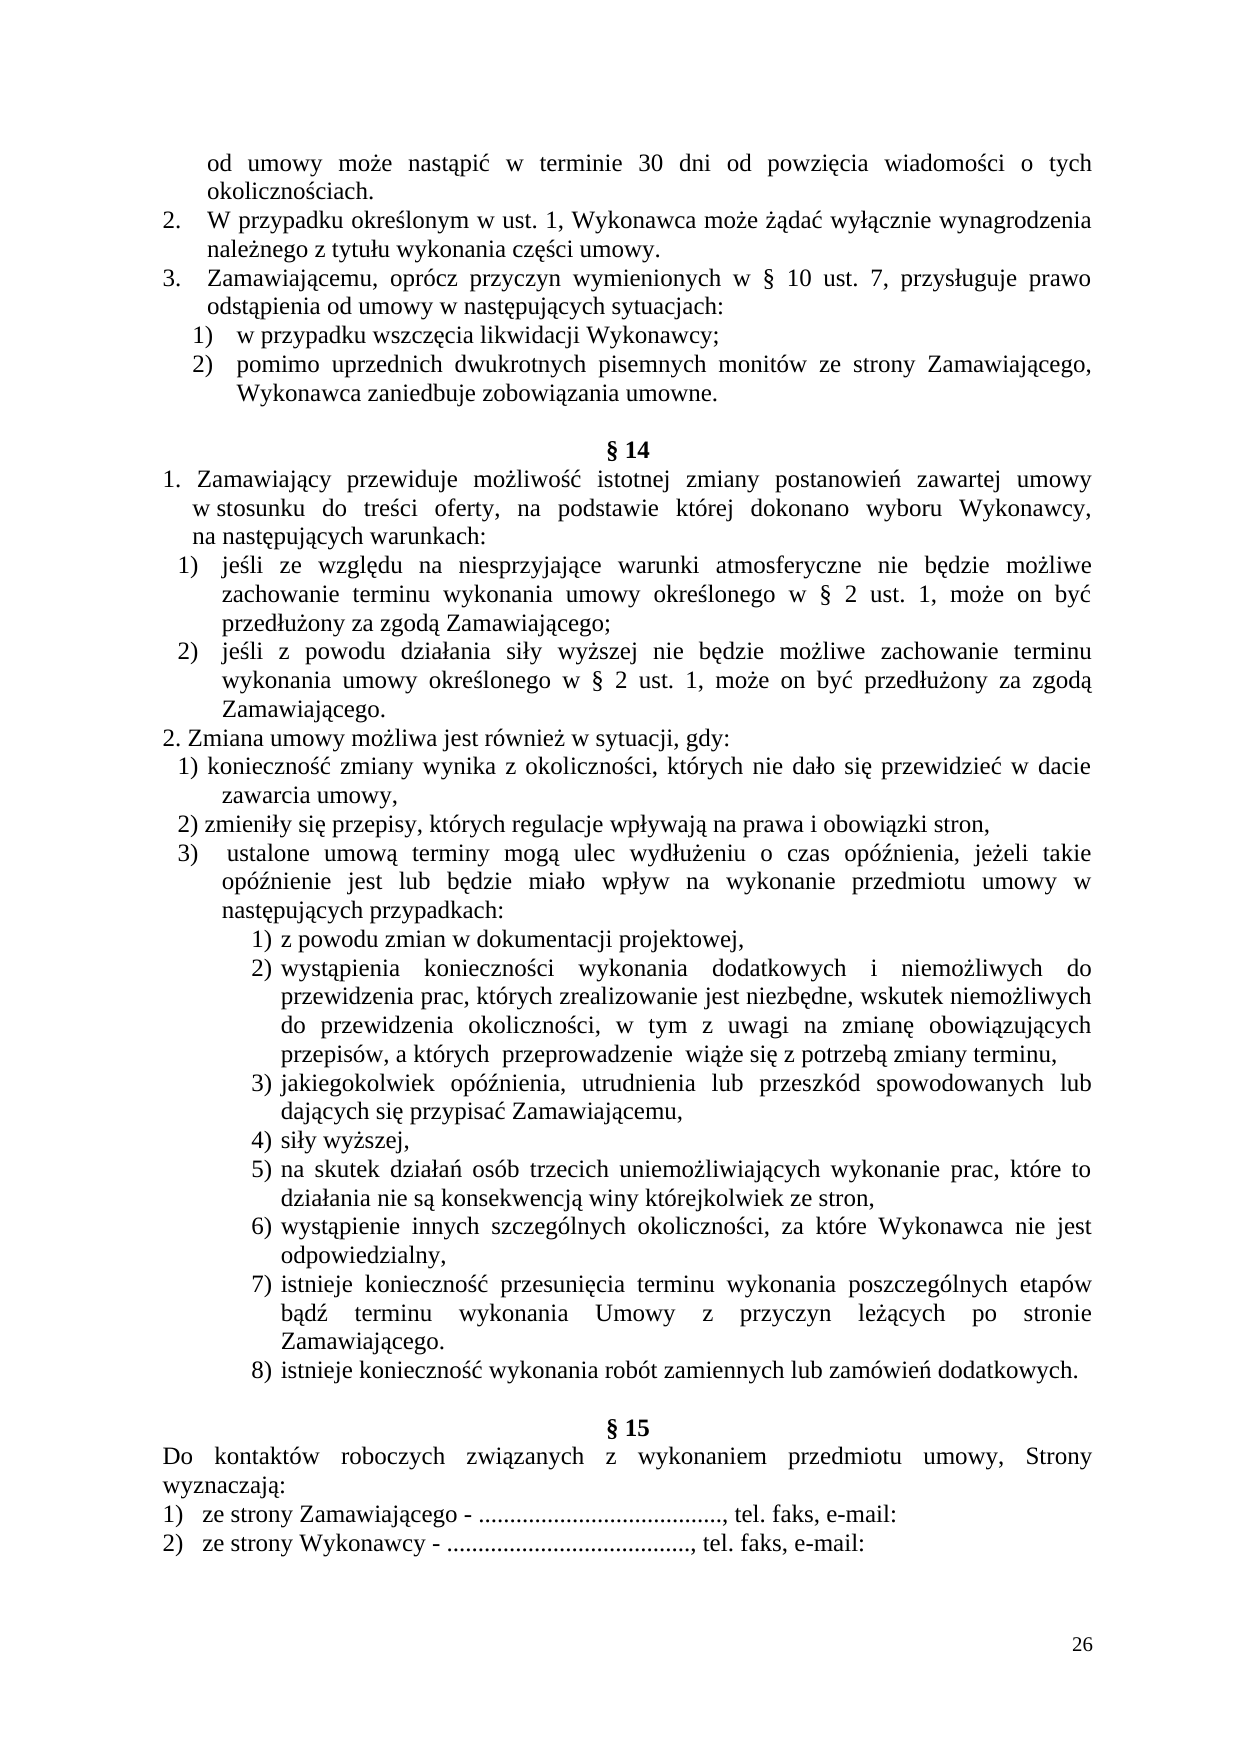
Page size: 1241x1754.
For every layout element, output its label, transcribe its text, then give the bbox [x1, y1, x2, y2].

text 1) ze strony Zamawiającego - ......................................., tel. faks, e-mail: [162, 1499, 1093, 1528]
list istnieje konieczność wykonania robót zamiennych lub zamówień dodatkowych. [251, 1355, 1093, 1384]
list pomimo uprzednich dwukrotnych pisemnych monitów ze strony Zamawiającego, Wykonawca zaniedbuje zobowiązania umowne. [192, 349, 1093, 406]
text 1) konieczność zmiany wynika z okoliczności, których nie dało się przewidzieć w dacie zawarcia umowy, [177, 751, 1093, 809]
text 2) zmieniły się przepisy, których regulacje wpływają na prawa i obowiązki stron, [177, 809, 1093, 838]
text § 14 [162, 435, 1093, 464]
text § 15 [162, 1413, 1093, 1441]
text 2) jeśli z powodu działania siły wyższej nie będzie możliwe zachowanie terminu wykonania umowy określonego w § 2 ust. 1, może on być przedłużony za zgodą Zamawiającego. [177, 636, 1093, 723]
list istnieje konieczność przesunięcia terminu wykonania poszczególnych etapów bądź terminu wykonania Umowy z przyczyn leżących po stronie Zamawiającego. [251, 1269, 1093, 1355]
list na skutek działań osób trzecich uniemożliwiających wykonanie prac, które to działania nie są konsekwencją winy którejkolwiek ze stron, [251, 1154, 1093, 1211]
list wystąpienie innych szczególnych okoliczności, za które Wykonawca nie jest odpowiedzialny, [251, 1211, 1093, 1269]
list jakiegokolwiek opóźnienia, utrudnienia lub przeszkód spowodowanych lub dających się przypisać Zamawiającemu, [251, 1068, 1093, 1125]
list W przypadku określonym w ust. 1, Wykonawca może żądać wyłącznie wynagrodzenia należnego z tytułu wykonania części umowy. [162, 205, 1093, 263]
text 2. Zmiana umowy możliwa jest również w sytuacji, gdy: [162, 723, 1093, 751]
text 1. Zamawiający przewiduje możliwość istotnej zmiany postanowień zawartej umowy w stosunku do treści oferty, na podstawie której dokonano wyboru Wykonawcy, na następujących warunkach: [162, 464, 1093, 550]
list siły wyższej, [251, 1125, 1093, 1154]
list w przypadku wszczęcia likwidacji Wykonawcy; [192, 320, 1093, 349]
text 3) ustalone umową terminy mogą ulec wydłużeniu o czas opóźnienia, jeżeli takie opóźnienie jest lub będzie miało wpływ na wykonanie przedmiotu umowy w następujących przypadkach: [177, 838, 1093, 924]
text Do kontaktów roboczych związanych z wykonaniem przedmiotu umowy, Strony wyznaczają: [162, 1441, 1093, 1499]
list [162, 148, 1093, 205]
list wystąpienia konieczności wykonania dodatkowych i niemożliwych do przewidzenia prac, których zrealizowanie jest niezbędne, wskutek niemożliwych do przewidzenia okoliczności, w tym z uwagi na zmianę obowiązujących przepisów, a których przeprowadzenie wiąże się z potrzebą zmiany terminu, [251, 953, 1093, 1068]
text 2) ze strony Wykonawcy - ......................................., tel. faks, e-mail: [162, 1528, 1093, 1556]
text 1) jeśli ze względu na niesprzyjające warunki atmosferyczne nie będzie możliwe zachowanie terminu wykonania umowy określonego w § 2 ust. 1, może on być przedłużony za zgodą Zamawiającego; [177, 550, 1093, 636]
list Zamawiającemu, oprócz przyczyn wymienionych w § 10 ust. 7, przysługuje prawo odstąpienia od umowy w następujących sytuacjach: [162, 263, 1093, 320]
list z powodu zmian w dokumentacji projektowej, [251, 924, 1093, 953]
